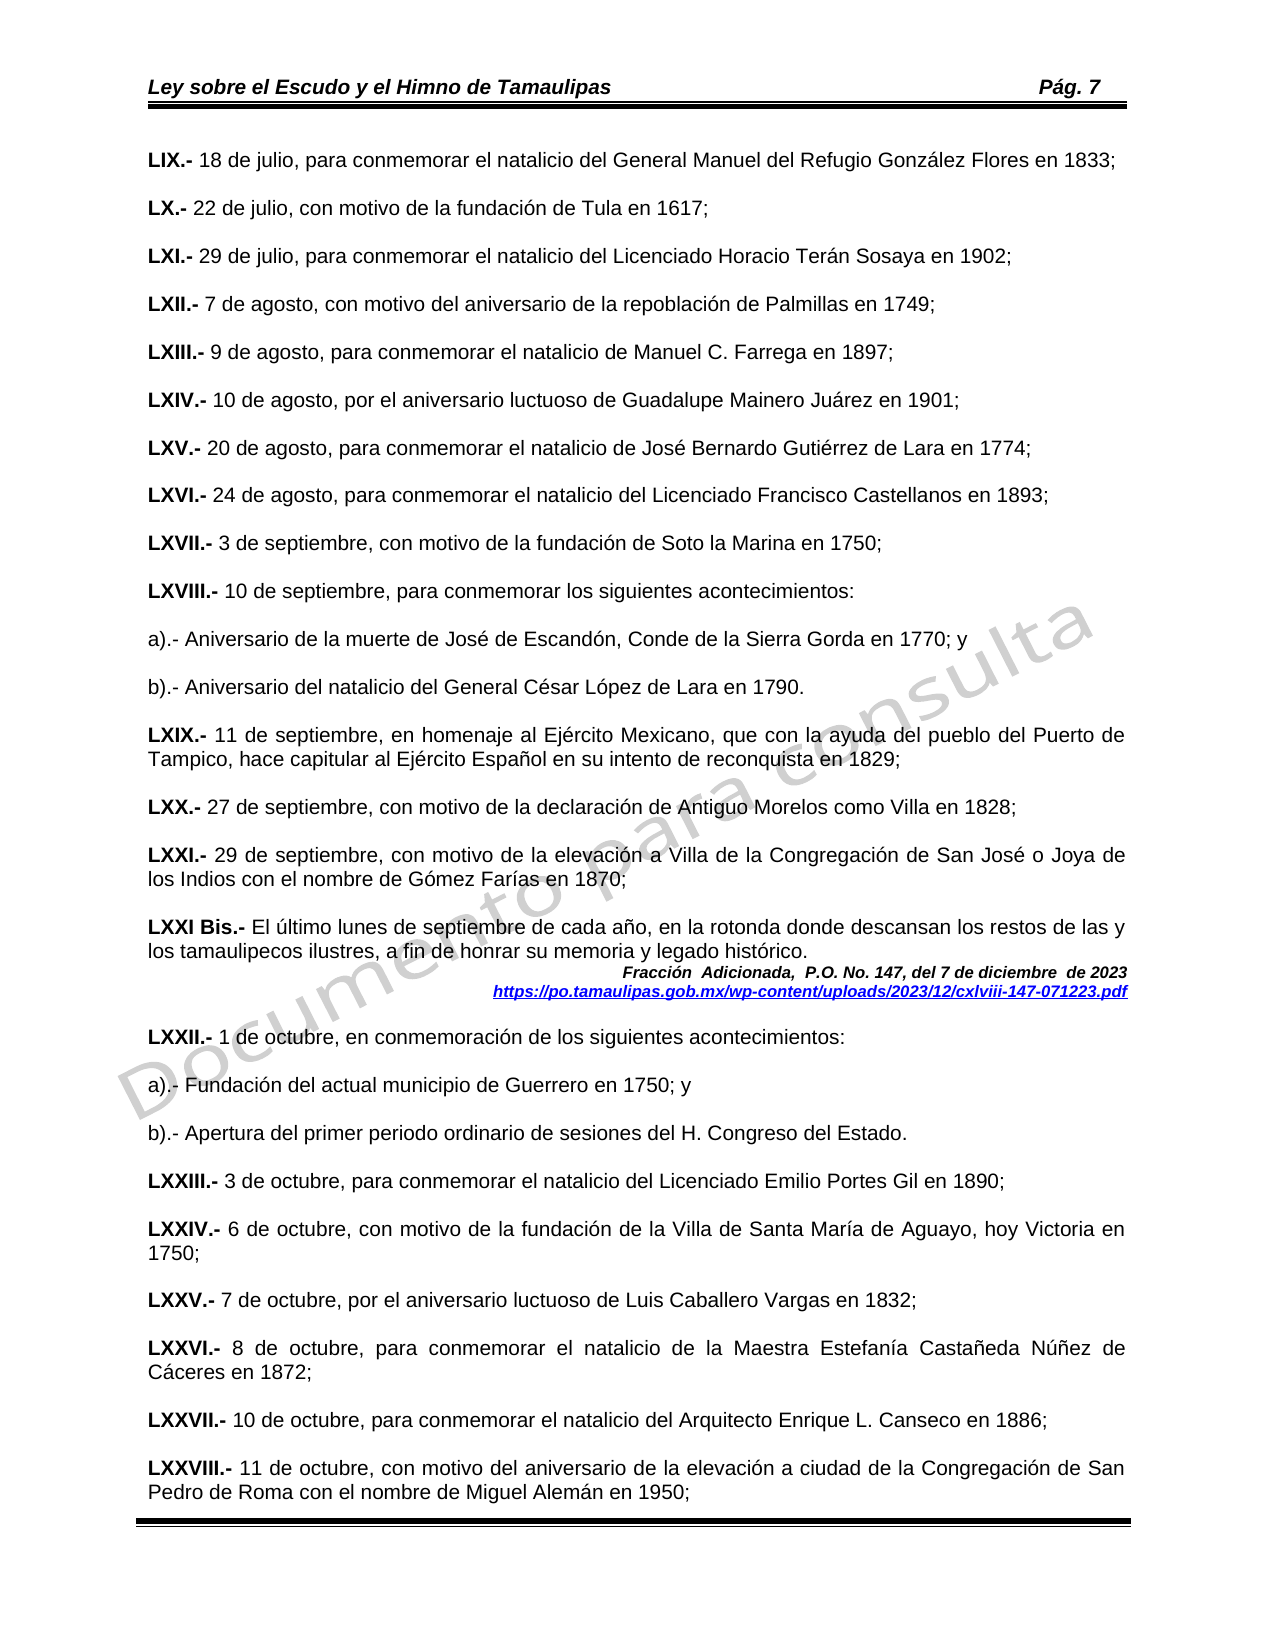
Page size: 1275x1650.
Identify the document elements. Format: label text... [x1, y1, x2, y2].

text LXXVII.- 10 de octubre, para conmemorar el natalicio del Arquitecto Enrique L. Canseco en 1886; [148, 1408, 1127, 1432]
text LX.- 22 de julio, con motivo de la fundación de Tula en 1617; [148, 196, 1127, 219]
text LXVIII.- 10 de septiembre, para conmemorar los siguientes acontecimientos: [148, 579, 1127, 603]
text LXV.- 20 de agosto, para conmemorar el natalicio de José Bernardo Gutiérrez de Lara en 1774; [148, 435, 1127, 459]
list Fracción Adicionada, P.O. No. 147, del 7 de diciembre de 2023 [252, 962, 1127, 982]
text LXXV.- 7 de octubre, por el aniversario luctuoso de Luis Caballero Vargas en 1832; [148, 1288, 1127, 1312]
text LXXIV.- 6 de octubre, con motivo de la fundación de la Villa de Santa María de Aguayo, hoy Victoria en 1750; [148, 1216, 1127, 1264]
text b).- Apertura del primer periodo ordinario de sesiones del H. Congreso del Estado. [148, 1121, 1127, 1144]
text LXIII.- 9 de agosto, para conmemorar el natalicio de Manuel C. Farrega en 1897; [148, 339, 1127, 363]
text a).- Fundación del actual municipio de Guerrero en 1750; y [148, 1073, 1127, 1097]
text LXXVI.- 8 de octubre, para conmemorar el natalicio de la Maestra Estefanía Castañeda Núñez de Cáceres en 1872; [148, 1336, 1127, 1384]
text LXXIII.- 3 de octubre, para conmemorar el natalicio del Licenciado Emilio Portes Gil en 1890; [148, 1168, 1127, 1192]
text b).- Aniversario del natalicio del General César López de Lara en 1790. [148, 675, 1127, 699]
text LXX.- 27 de septiembre, con motivo de la declaración de Antiguo Morelos como Villa en 1828; [148, 795, 1127, 819]
text LXII.- 7 de agosto, con motivo del aniversario de la repoblación de Palmillas en 1749; [148, 292, 1127, 316]
text LXVII.- 3 de septiembre, con motivo de la fundación de Soto la Marina en 1750; [148, 531, 1127, 555]
text LXIV.- 10 de agosto, por el aniversario luctuoso de Guadalupe Mainero Juárez en 1901; [148, 387, 1127, 411]
list https://po.tamaulipas.gob.mx/wp-content/uploads/2023/12/cxlviii-147-071223.pdf [252, 982, 1127, 1001]
text a).- Aniversario de la muerte de José de Escandón, Conde de la Sierra Gorda en 1770; y [148, 627, 1127, 651]
text LXI.- 29 de julio, para conmemorar el natalicio del Licenciado Horacio Terán Sosaya en 1902; [148, 243, 1127, 267]
text LXXI.- 29 de septiembre, con motivo de la elevación a Villa de la Congregación de San José o Joya de los Indios con el nombre de Gómez Farías en 1870; [148, 843, 1127, 891]
text LXXII.- 1 de octubre, en conmemoración de los siguientes acontecimientos: [148, 1025, 1127, 1049]
text LXXI Bis.- El último lunes de septiembre de cada año, en la rotonda donde descansan los restos de las y los tamaulipecos ilustres, a fin de honrar su memoria y legado histórico. [148, 914, 1127, 962]
text LXIX.- 11 de septiembre, en homenaje al Ejército Mexicano, que con la ayuda del pueblo del Puerto de Tampico, hace capitular al Ejército Español en su intento de reconquista en 1829; [148, 723, 1127, 771]
text LXXVIII.- 11 de octubre, con motivo del aniversario de la elevación a ciudad de la Congregación de San Pedro de Roma con el nombre de Miguel Alemán en 1950; [148, 1456, 1127, 1504]
text LXVI.- 24 de agosto, para conmemorar el natalicio del Licenciado Francisco Castellanos en 1893; [148, 483, 1127, 507]
text LIX.- 18 de julio, para conmemorar el natalicio del General Manuel del Refugio González Flores en 1833; [148, 148, 1127, 172]
